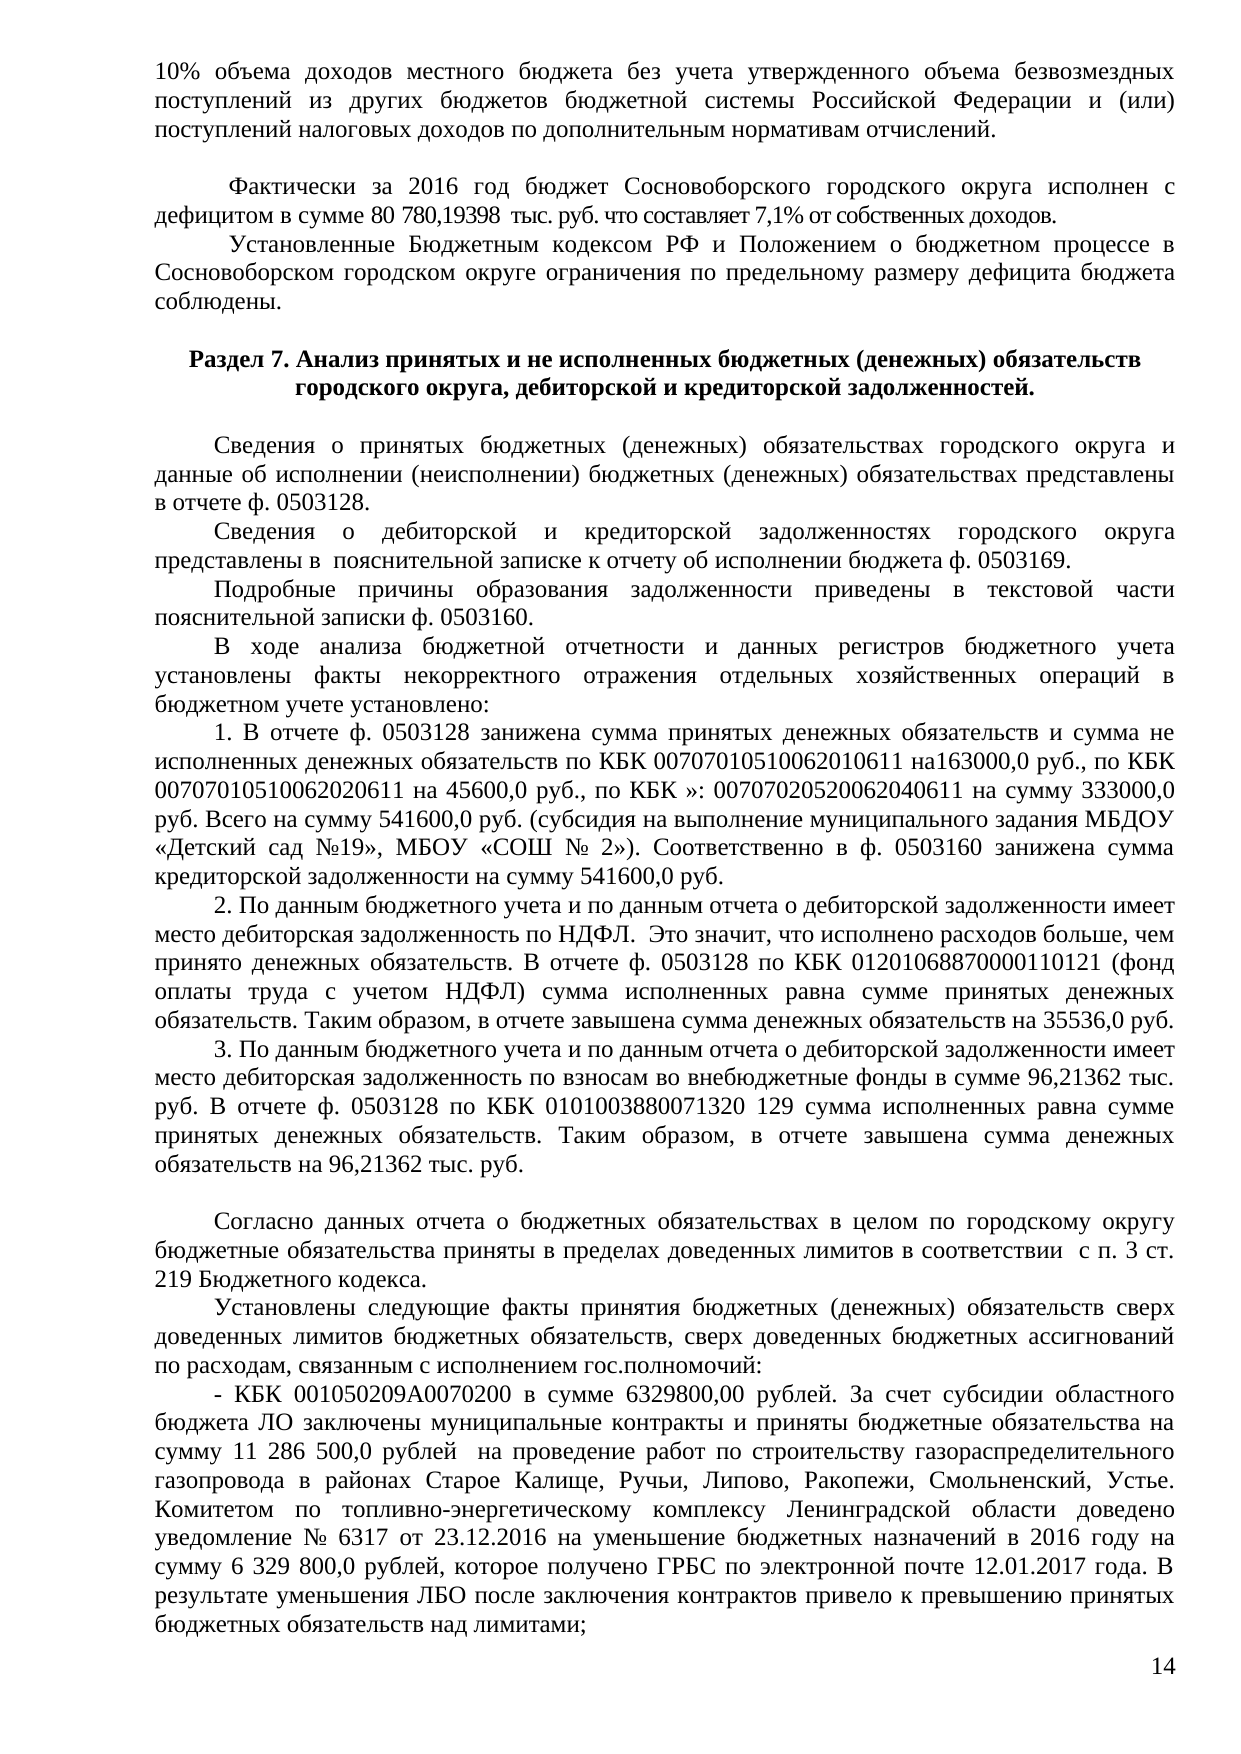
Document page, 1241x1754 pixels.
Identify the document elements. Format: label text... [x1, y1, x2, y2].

text Согласно данных отчета о бюджетных обязательствах в целом по городскому округу бюджетные обязательства приняты в пределах доведенных лимитов в соответствии с п. 3 ст. 219 Бюджетного кодекса. [154, 1206, 1176, 1292]
text Сведения о дебиторской и кредиторской задолженностях городского округа представлены в пояснительной записке к отчету об исполнении бюджета ф. 0503169. [154, 516, 1176, 574]
text Установлены следующие факты принятия бюджетных (денежных) обязательств сверх доведенных лимитов бюджетных обязательств, сверх доведенных бюджетных ассигнований по расходам, связанным с исполнением гос.полномочий: [154, 1292, 1176, 1379]
text Фактически за 2016 год бюджет Сосновоборского городского округа исполнен с дефицитом в сумме 80 780,19398 тыс. руб. что составляет 7,1% от собственных доходов. [154, 171, 1176, 229]
text Раздел 7. Анализ принятых и не исполненных бюджетных (денежных) обязательств городского округа, дебиторской и кредиторской задолженностей. [154, 344, 1176, 401]
text - КБК 001050209А0070200 в сумме 6329800,00 рублей. За счет субсидии областного бюджета ЛО заключены муниципальные контракты и приняты бюджетные обязательства на сумму 11 286 500,0 рублей на проведение работ по строительству газораспределительного газопровода в районах Старое Калище, Ручьи, Липово, Ракопежи, Смольненский, Устье. Комитетом по топливно-энергетическому комплексу Ленинградской области доведено уведомление № 6317 от 23.12.2016 на уменьшение бюджетных назначений в 2016 году на сумму 6 329 800,0 рублей, которое получено ГРБС по электронной почте 12.01.2017 года. В результате уменьшения ЛБО после заключения контрактов привело к превышению принятых бюджетных обязательств над лимитами; [154, 1379, 1176, 1637]
text Сведения о принятых бюджетных (денежных) обязательствах городского округа и данные об исполнении (неисполнении) бюджетных (денежных) обязательствах представлены в отчете ф. 0503128. [154, 430, 1176, 516]
text Подробные причины образования задолженности приведены в текстовой части пояснительной записки ф. 0503160. [154, 574, 1176, 631]
text Установленные Бюджетным кодексом РФ и Положением о бюджетном процессе в Сосновоборском городском округе ограничения по предельному размеру дефицита бюджета соблюдены. [154, 229, 1176, 315]
text В ходе анализа бюджетной отчетности и данных регистров бюджетного учета установлены факты некорректного отражения отдельных хозяйственных операций в бюджетном учете установлено: [154, 631, 1176, 717]
text 1. В отчете ф. 0503128 занижена сумма принятых денежных обязательств и сумма не исполненных денежных обязательств по КБК 00707010510062010611 на163000,0 руб., по КБК 00707010510062020611 на 45600,0 руб., по КБК »: 00707020520062040611 на сумму 333000,0 руб. Всего на сумму 541600,0 руб. (субсидия на выполнение муниципального задания МБДОУ «Детский сад №19», МБОУ «СОШ № 2»). Соответственно в ф. 0503160 занижена сумма кредиторской задолженности на сумму 541600,0 руб. [154, 717, 1176, 890]
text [154, 56, 1176, 142]
text 3. По данным бюджетного учета и по данным отчета о дебиторской задолженности имеет место дебиторская задолженность по взносам во внебюджетные фонды в сумме 96,21362 тыс. руб. В отчете ф. 0503128 по КБК 0101003880071320 129 сумма исполненных равна сумме принятых денежных обязательств. Таким образом, в отчете завышена сумма денежных обязательств на 96,21362 тыс. руб. [154, 1034, 1176, 1177]
text 2. По данным бюджетного учета и по данным отчета о дебиторской задолженности имеет место дебиторская задолженность по НДФЛ. Это значит, что исполнено расходов больше, чем принято денежных обязательств. В отчете ф. 0503128 по КБК 01201068870000110121 (фонд оплаты труда с учетом НДФЛ) сумма исполненных равна сумме принятых денежных обязательств. Таким образом, в отчете завышена сумма денежных обязательств на 35536,0 руб. [154, 890, 1176, 1034]
